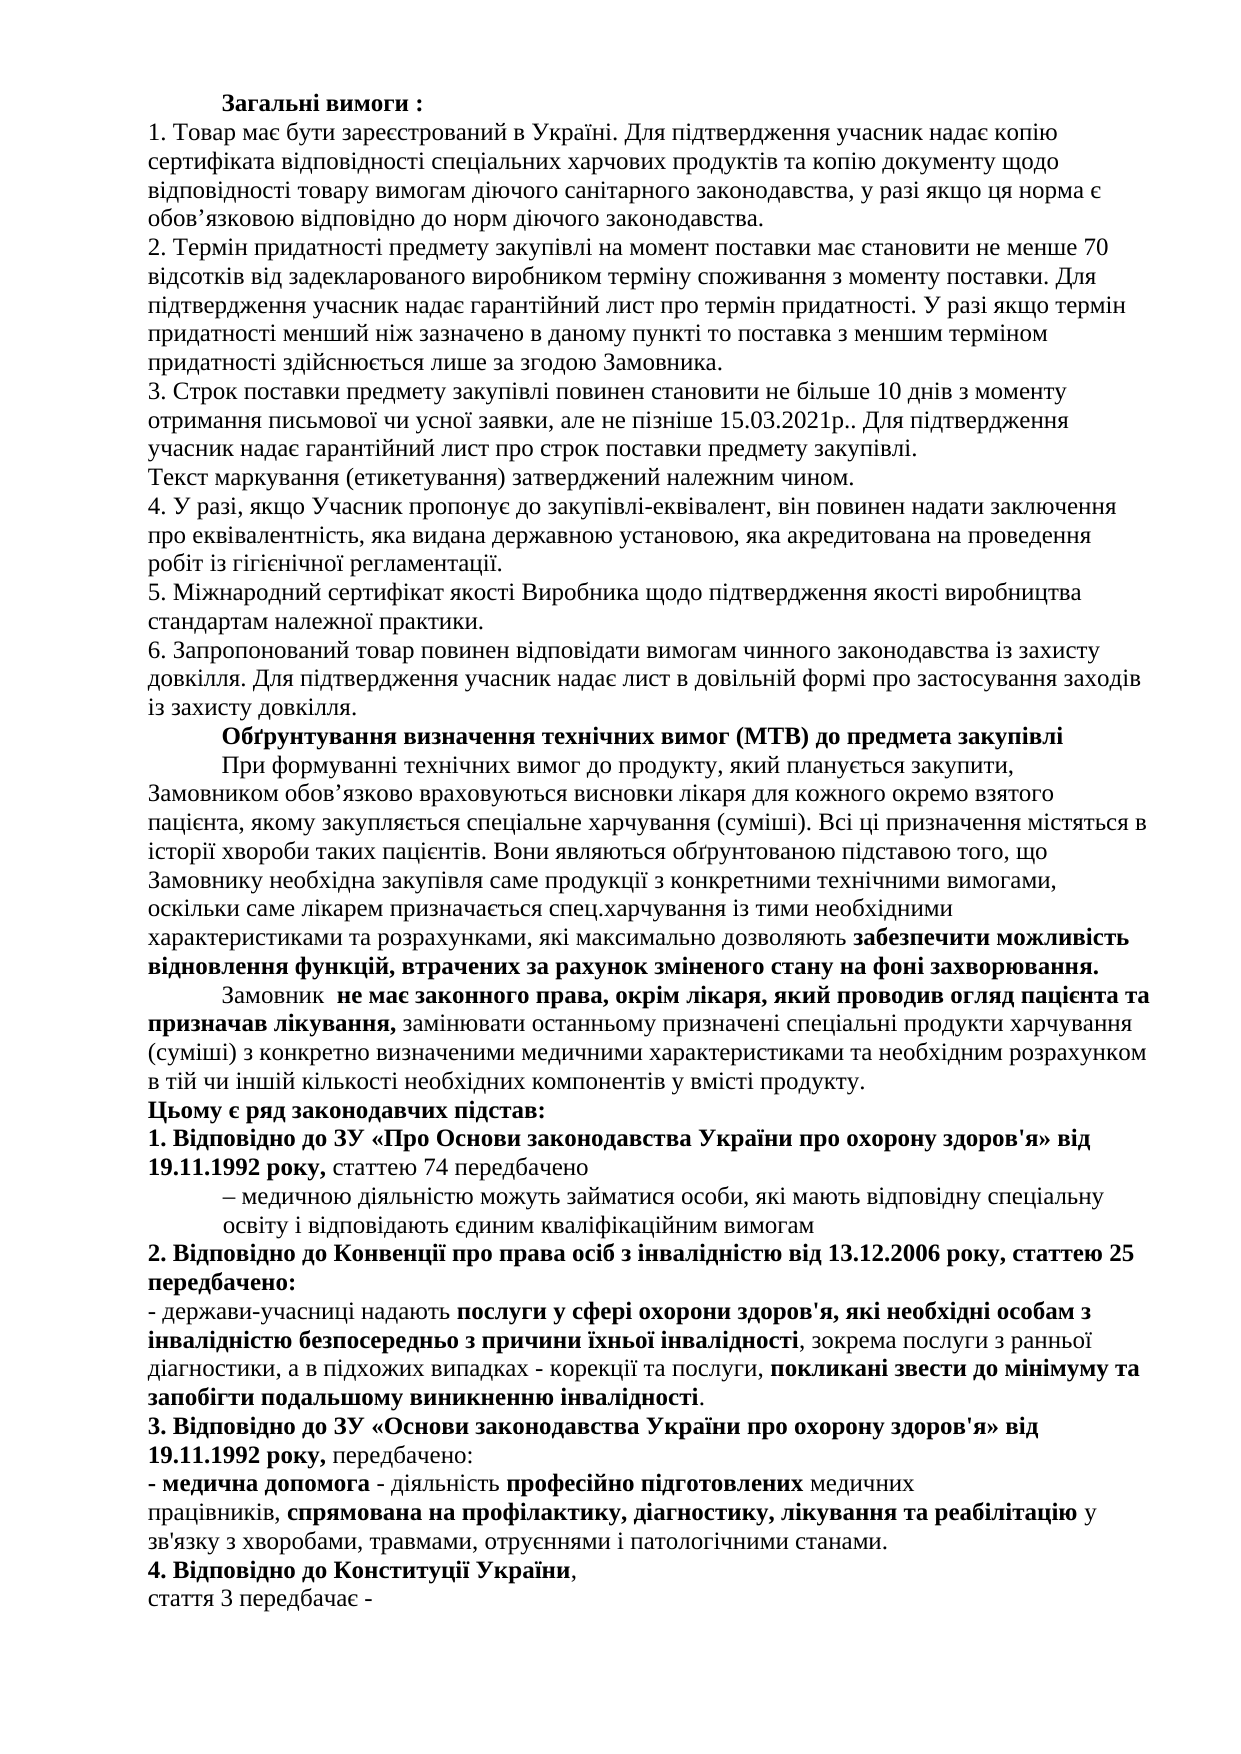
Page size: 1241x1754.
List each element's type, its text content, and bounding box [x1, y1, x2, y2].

text 5. Міжнародний сертифікат якості Виробника щодо підтвердження якості виробництва стандартам належної практики. [148, 577, 1152, 635]
text 3. Строк поставки предмету закупівлі повинен становити не більше 10 днів з моменту отримання письмової чи усної заявки, але не пізніше 15.03.2021р.. Для підтвердження учасник надає гарантійний лист про строк поставки предмету закупівлі. [148, 376, 1152, 462]
text 1. Відповідно до ЗУ «Про Основи законодавства України про охорону здоров'я» від 19.11.1992 року, статтею 74 передбачено [148, 1123, 1152, 1181]
text Цьому є ряд законодавчих підстав: [148, 1095, 1152, 1123]
text 3. Відповідно до ЗУ «Основи законодавства України про охорону здоров'я» від 19.11.1992 року, передбачено: [148, 1411, 1152, 1468]
text – медичною діяльністю можуть займатися особи, які мають відповідну спеціальну освіту і відповідають єдиним кваліфікаційним вимогам [223, 1181, 1152, 1238]
text - медична допомога - діяльність професійно підготовлених медичних працівників, спрямована на профілактику, діагностику, лікування та реабілітацію у зв'язку з хворобами, травмами, отруєннями і патологічними станами. [148, 1468, 1152, 1555]
text стаття 3 передбачає - [148, 1583, 1152, 1612]
text 6. Запропонований товар повинен відповідати вимогам чинного законодавства із захисту довкілля. Для підтвердження учасник надає лист в довільній формі про застосування заходів із захисту довкілля. [148, 635, 1152, 721]
text Замовник не має законного права, окрім лікаря, який проводив огляд пацієнта та призначав лікування, замінювати останньому призначені спеціальні продукти харчування (суміші) з конкретно визначеними медичними характеристиками та необхідним розрахунком в тій чи іншій кількості необхідних компонентів у вмісті продукту. [148, 980, 1152, 1095]
text 4. У разі, якщо Учасник пропонує до закупівлі-еквівалент, він повинен надати заключення про еквівалентність, яка видана державною установою, яка акредитована на проведення робіт із гігієнічної регламентації. [148, 491, 1152, 577]
text Обґрунтування визначення технічних вимог (МТВ) до предмета закупівлі [148, 721, 1152, 750]
text Текст маркування (етикетування) затверджений належним чином. [148, 462, 1152, 491]
text - держави-учасниці надають послуги у сфері охорони здоров'я, які необхідні особам з інвалідністю безпосередньо з причини їхньої інвалідності, зокрема послуги з ранньої діагностики, а в підхожих випадках - корекції та послуги, покликані звести до мінімуму та запобігти подальшому виникненню інвалідності. [148, 1296, 1152, 1411]
text 4. Відповідно до Конституції України, [148, 1555, 1152, 1583]
text 1. Товар має бути зареєстрований в Україні. Для підтвердження учасник надає копію сертифіката відповідності спеціальних харчових продуктів та копію документу щодо відповідності товару вимогам діючого санітарного законодавства, у разі якщо ця норма є обов’язковою відповідно до норм діючого законодавства. [148, 117, 1152, 232]
text 2. Відповідно до Конвенції про права осіб з інвалідністю від 13.12.2006 року, статтею 25 передбачено: [148, 1238, 1152, 1296]
text Загальні вимоги : [148, 88, 1152, 117]
text При формуванні технічних вимог до продукту, який планується закупити, Замовником обов’язково враховуються висновки лікаря для кожного окремо взятого пацієнта, якому закупляється спеціальне харчування (суміші). Всі ці призначення містяться в історії хвороби таких пацієнтів. Вони являються обґрунтованою підставою того, що Замовнику необхідна закупівля саме продукції з конкретними технічними вимогами, оскільки саме лікарем призначається спец.харчування із тими необхідними характеристиками та розрахунками, які максимально дозволяють забезпечити можливість відновлення функцій, втрачених за рахунок зміненого стану на фоні захворювання. [148, 750, 1152, 980]
text 2. Термін придатності предмету закупівлі на момент поставки має становити не менше 70 відсотків від задекларованого виробником терміну споживання з моменту поставки. Для підтвердження учасник надає гарантійний лист про термін придатності. У разі якщо термін придатності менший ніж зазначено в даному пункті то поставка з меншим терміном придатності здійснюється лише за згодою Замовника. [148, 232, 1152, 376]
